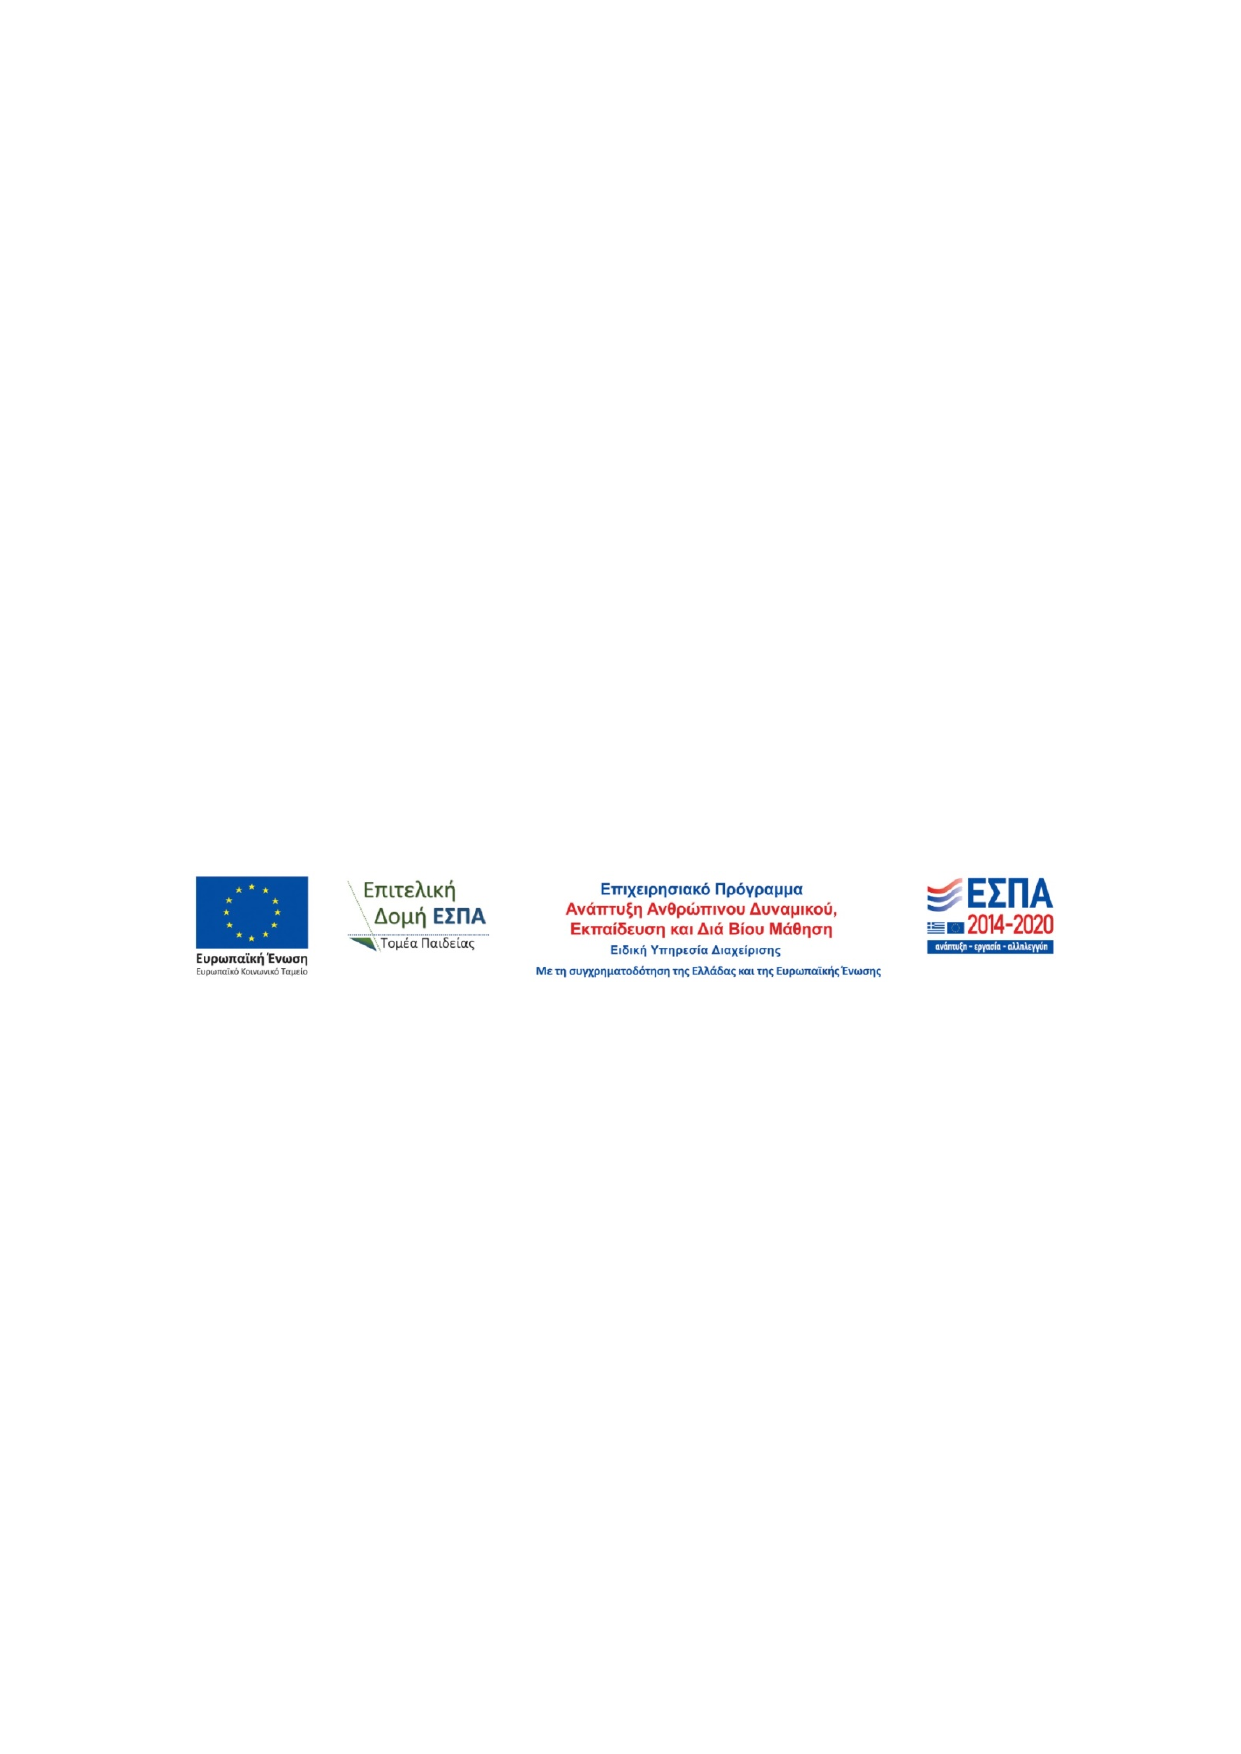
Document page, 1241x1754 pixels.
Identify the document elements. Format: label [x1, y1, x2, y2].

picture [191, 871, 1057, 982]
